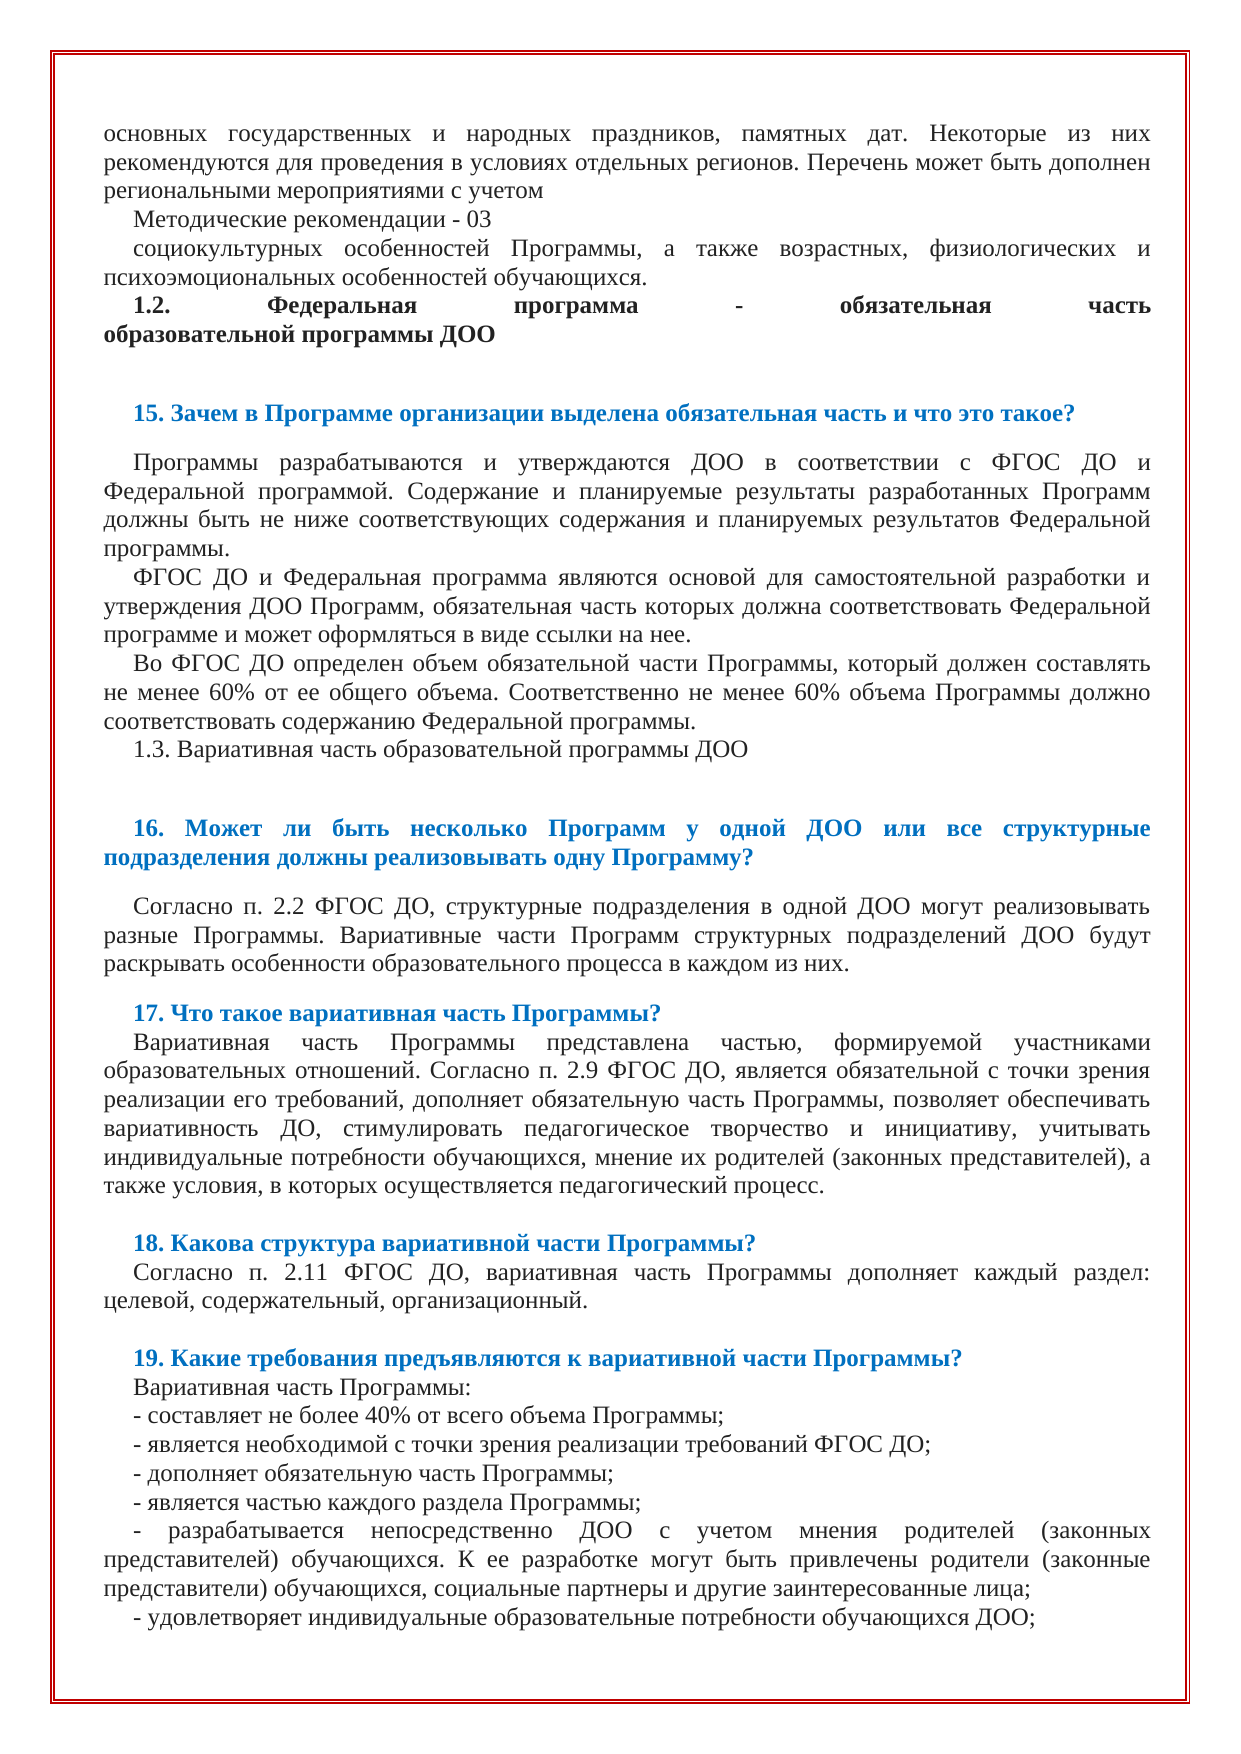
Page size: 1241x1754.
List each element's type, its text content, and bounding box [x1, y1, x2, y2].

text Методические рекомендации - 03 [103, 204, 1152, 233]
text Согласно п. 2.11 ФГОС ДО, вариативная часть Программы дополняет каждый раздел: целевой, содержательный, организационный. [103, 1257, 1152, 1314]
text - дополняет обязательную часть Программы; [103, 1458, 1152, 1487]
text 1.3. Вариативная часть образовательной программы ДОО [103, 734, 1152, 763]
text Во ФГОС ДО определен объем обязательной части Программы, который должен составлять не менее 60% от ее общего объема. Соответственно не менее 60% объема Программы должно соответствовать содержанию Федеральной программы. [103, 648, 1152, 734]
text 17. Что такое вариативная часть Программы? [103, 998, 1152, 1027]
text социокультурных особенностей Программы, а также возрастных, физиологических и психоэмоциональных особенностей обучающихся. [103, 233, 1152, 291]
text 19. Какие требования предъявляются к вариативной части Программы? [103, 1343, 1152, 1372]
text - разрабатывается непосредственно ДОО с учетом мнения родителей (законных представителей) обучающихся. К ее разработке могут быть привлечены родители (законные представители) обучающихся, социальные партнеры и другие заинтересованные лица; [103, 1516, 1152, 1602]
text Вариативная часть Программы: [103, 1372, 1152, 1401]
text Согласно п. 2.2 ФГОС ДО, структурные подразделения в одной ДОО могут реализовывать разные Программы. Вариативные части Программ структурных подразделений ДОО будут раскрывать особенности образовательного процесса в каждом из них. [103, 891, 1152, 977]
text - удовлетворяет индивидуальные образовательные потребности обучающихся ДОО; [103, 1602, 1152, 1631]
text Вариативная часть Программы представлена частью, формируемой участниками образовательных отношений. Согласно п. 2.9 ФГОС ДО, является обязательной с точки зрения реализации его требований, дополняет обязательную часть Программы, позволяет обеспечивать вариативность ДО, стимулировать педагогическое творчество и инициативу, учитывать индивидуальные потребности обучающихся, мнение их родителей (законных представителей), а также условия, в которых осуществляется педагогический процесс. [103, 1027, 1152, 1199]
text - составляет не более 40% от всего объема Программы; [103, 1401, 1152, 1429]
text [103, 118, 1152, 204]
text 18. Какова структура вариативной части Программы? [103, 1228, 1152, 1257]
text 1.2. Федеральная программа - обязательная часть образовательной программы ДОО [103, 291, 1152, 348]
text 16. Может ли быть несколько Программ у одной ДОО или все структурные подразделения должны реализовывать одну Программу? [103, 813, 1152, 870]
text - является необходимой с точки зрения реализации требований ФГОС ДО; [103, 1429, 1152, 1458]
text ФГОС ДО и Федеральная программа являются основой для самостоятельной разработки и утверждения ДОО Программ, обязательная часть которых должна соответствовать Федеральной программе и может оформляться в виде ссылки на нее. [103, 562, 1152, 648]
text 15. Зачем в Программе организации выделена обязательная часть и что это такое? [103, 398, 1152, 426]
text Программы разрабатываются и утверждаются ДОО в соответствии с ФГОС ДО и Федеральной программой. Содержание и планируемые результаты разработанных Программ должны быть не ниже соответствующих содержания и планируемых результатов Федеральной программы. [103, 447, 1152, 562]
text - является частью каждого раздела Программы; [103, 1487, 1152, 1516]
